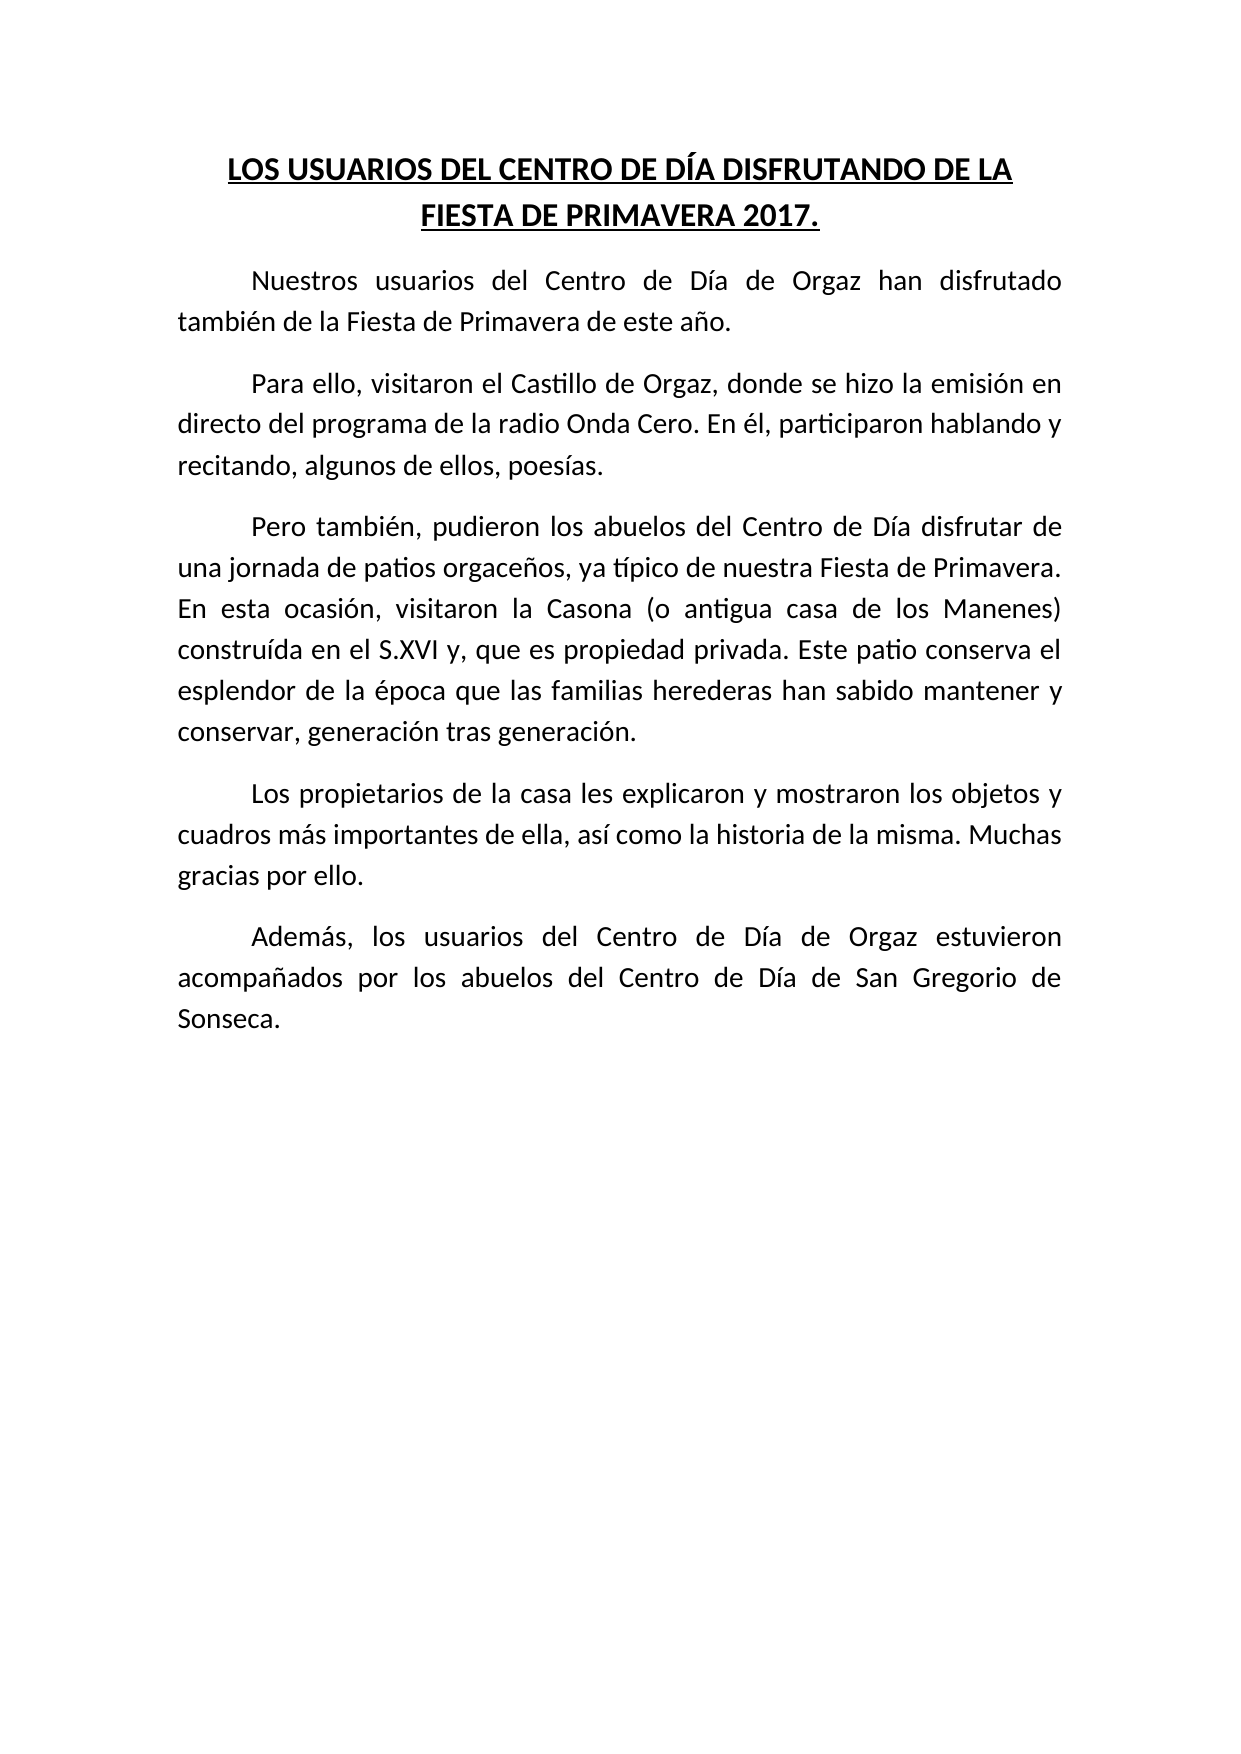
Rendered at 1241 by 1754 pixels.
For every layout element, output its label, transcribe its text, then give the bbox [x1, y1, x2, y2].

text Para ello, visitaron el Castillo de Orgaz, donde se hizo la emisión en directo del programa de la radio Onda Cero. En él, participaron hablando y recitando, algunos de ellos, poesías. [177, 365, 1063, 482]
text Los propietarios de la casa les explicaron y mostraron los objetos y cuadros más importantes de ella, así como la historia de la misma. Muchas gracias por ello. [177, 775, 1063, 892]
text Pero también, pudieron los abuelos del Centro de Día disfrutar de una jornada de patios orgaceños, ya típico de nuestra Fiesta de Primavera. En esta ocasión, visitaron la Casona (o antigua casa de los Manenes) construída en el S.XVI y, que es propiedad privada. Este patio conserva el esplendor de la época que las familias herederas han sabido mantener y conservar, generación tras generación. [177, 508, 1063, 749]
text Nuestros usuarios del Centro de Día de Orgaz han disfrutado también de la Fiesta de Primavera de este año. [177, 262, 1063, 338]
text LOS USUARIOS DEL CENTRO DE DÍA DISFRUTANDO DE LA FIESTA DE PRIMAVERA 2017. [177, 148, 1063, 235]
text Además, los usuarios del Centro de Día de Orgaz estuvieron acompañados por los abuelos del Centro de Día de San Gregorio de Sonseca. [177, 918, 1063, 1036]
